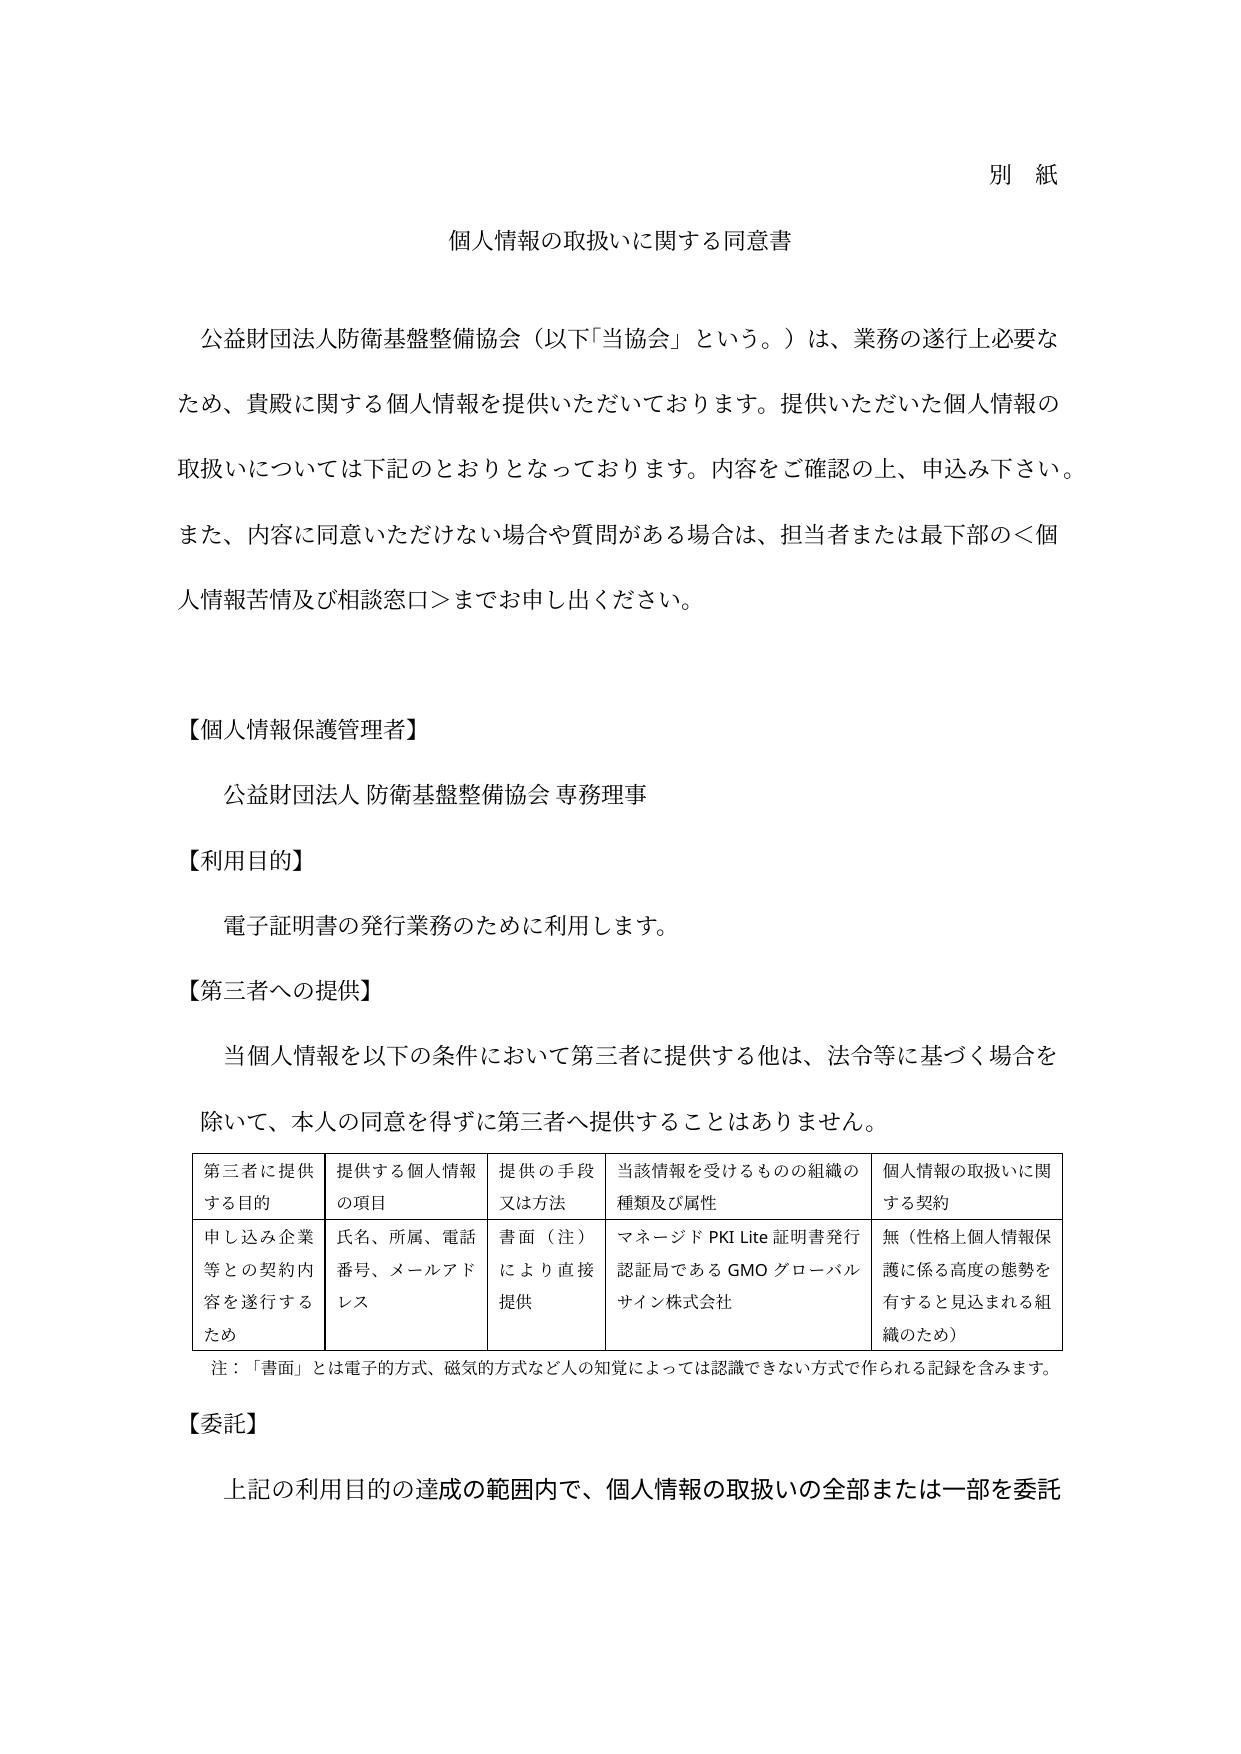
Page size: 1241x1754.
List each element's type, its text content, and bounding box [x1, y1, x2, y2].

table_cell 無（性格上個人情報保護に係る高度の態勢を有すると見込まれる組織のため） [872, 1220, 1062, 1350]
text 【委託】 [177, 1390, 1063, 1455]
text 【利用目的】 [177, 827, 1063, 892]
text 公益財団法人 防衛基盤整備協会 専務理事 [177, 761, 1063, 827]
text 【個人情報保護管理者】 [177, 696, 1063, 761]
table_cell 申し込み企業等との契約内容を遂行するため [193, 1220, 324, 1350]
text 当個人情報を以下の条件において第三者に提供する他は、法令等に基づく場合を除いて、本人の同意を得ずに第三者へ提供することはありません。 [177, 1022, 1063, 1153]
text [199, 1455, 1063, 1520]
text 注：「書面」とは電子的方式、磁気的方式など人の知覚によっては認識できない方式で作られる記録を含みます。 [177, 1351, 1063, 1384]
table_cell 書面（注）により直接提供 [488, 1220, 605, 1350]
table_cell 氏名、所属、電話番号、メールアドレス [326, 1220, 487, 1350]
text 【第三者への提供】 [177, 957, 1063, 1022]
text 個人情報の取扱いに関する同意書 [177, 207, 1063, 272]
text 公益財団法人防衛基盤整備協会（以下｢当協会」という。）は、業務の遂行上必要なため、貴殿に関する個人情報を提供いただいております。提供いただいた個人情報の取扱いについては下記のとおりとなっております。内容をご確認の上、申込み下さい。また、内容に同意いただけない場合や質問がある場合は、担当者または最下部の＜個人情報苦情及び相談窓口＞までお申し出ください。 [177, 305, 1063, 631]
table_cell マネージドPKI Lite証明書発行認証局であるGMOグローバルサイン株式会社 [606, 1220, 871, 1350]
text 電子証明書の発行業務のために利用します。 [177, 892, 1063, 957]
table_header 第三者に提供する目的 [193, 1154, 324, 1219]
table_header 提供の手段又は方法 [488, 1154, 605, 1219]
table_header 個人情報の取扱いに関する契約 [872, 1154, 1062, 1219]
table_header 当該情報を受けるものの組織の種類及び属性 [606, 1154, 871, 1219]
table_header 提供する個人情報の項目 [326, 1154, 487, 1219]
